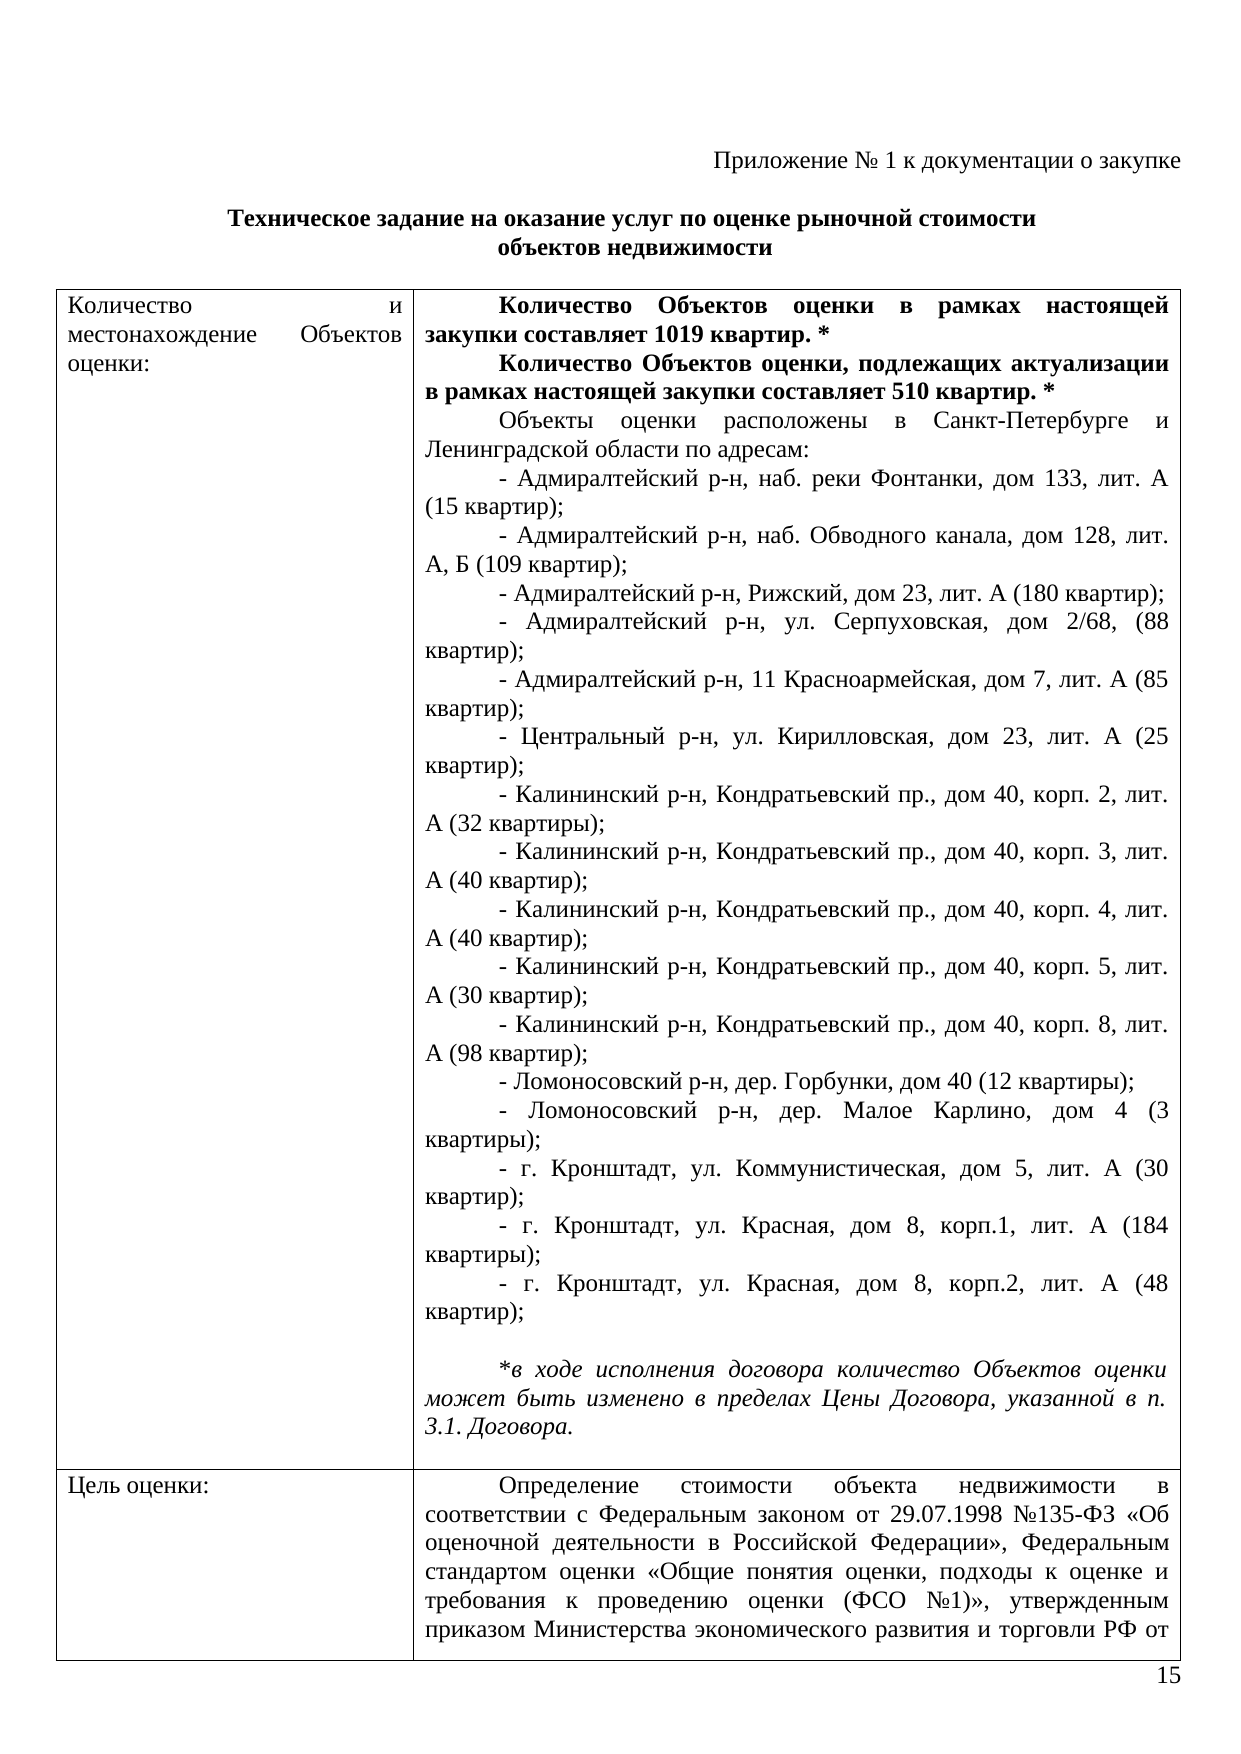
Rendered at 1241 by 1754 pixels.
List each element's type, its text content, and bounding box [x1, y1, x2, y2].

table_header Количество Объектов оценки в рамках настоящей закупки составляет 1019 квартир. * Количество Объектов оценки, подлежащих актуализации в рамках настоящей закупки составляет 510 квартир. * Объекты оценки расположены в Санкт-Петербурге и Ленинградской области по адресам: - Адмиралтейский р-н, наб. реки Фонтанки, дом 133, лит. А (15 квартир); - Адмиралтейский р-н, наб. Обводного канала, дом 128, лит. А, Б (109 квартир); - Адмиралтейский р-н, Рижский, дом 23, лит. А (180 квартир); - Адмиралтейский р-н, ул. Серпуховская, дом 2/68, (88 квартир); - Адмиралтейский р-н, 11 Красноармейская, дом 7, лит. А (85 квартир); - Центральный р-н, ул. Кирилловская, дом 23, лит. А (25 квартир); - Калининский р-н, Кондратьевский пр., дом 40, корп. 2, лит. А (32 квартиры); - Калининский р-н, Кондратьевский пр., дом 40, корп. 3, лит. А (40 квартир); - Калининский р-н, Кондратьевский пр., дом 40, корп. 4, лит. А (40 квартир); - Калининский р-н, Кондратьевский пр., дом 40, корп. 5, лит. А (30 квартир); - Калининский р-н, Кондратьевский пр., дом 40, корп. 8, лит. А (98 квартир); - Ломоносовский р-н, дер. Горбунки, дом 40 (12 квартиры); - Ломоносовский р-н, дер. Малое Карлино, дом 4 (3 квартиры); - г. Кронштадт, ул. Коммунистическая, дом 5, лит. А (30 квартир); - г. Кронштадт, ул. Красная, дом 8, корп.1, лит. А (184 квартиры); - г. Кронштадт, ул. Красная, дом 8, корп.2, лит. А (48 квартир); *в ходе исполнения договора количество Объектов оценки может быть изменено в пределах Цены Договора, указанной в п. 3.1. Договора. [414, 290, 1180, 1469]
table_header Количество и местонахождение Объектов оценки: [57, 290, 413, 1469]
text Техническое задание на оказание услуг по оценке рыночной стоимости объектов недвижимости [89, 203, 1181, 260]
text Приложение № 1 к документации о закупке [89, 145, 1181, 174]
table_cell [414, 1470, 1180, 1659]
table_cell Цель оценки: [57, 1470, 413, 1659]
